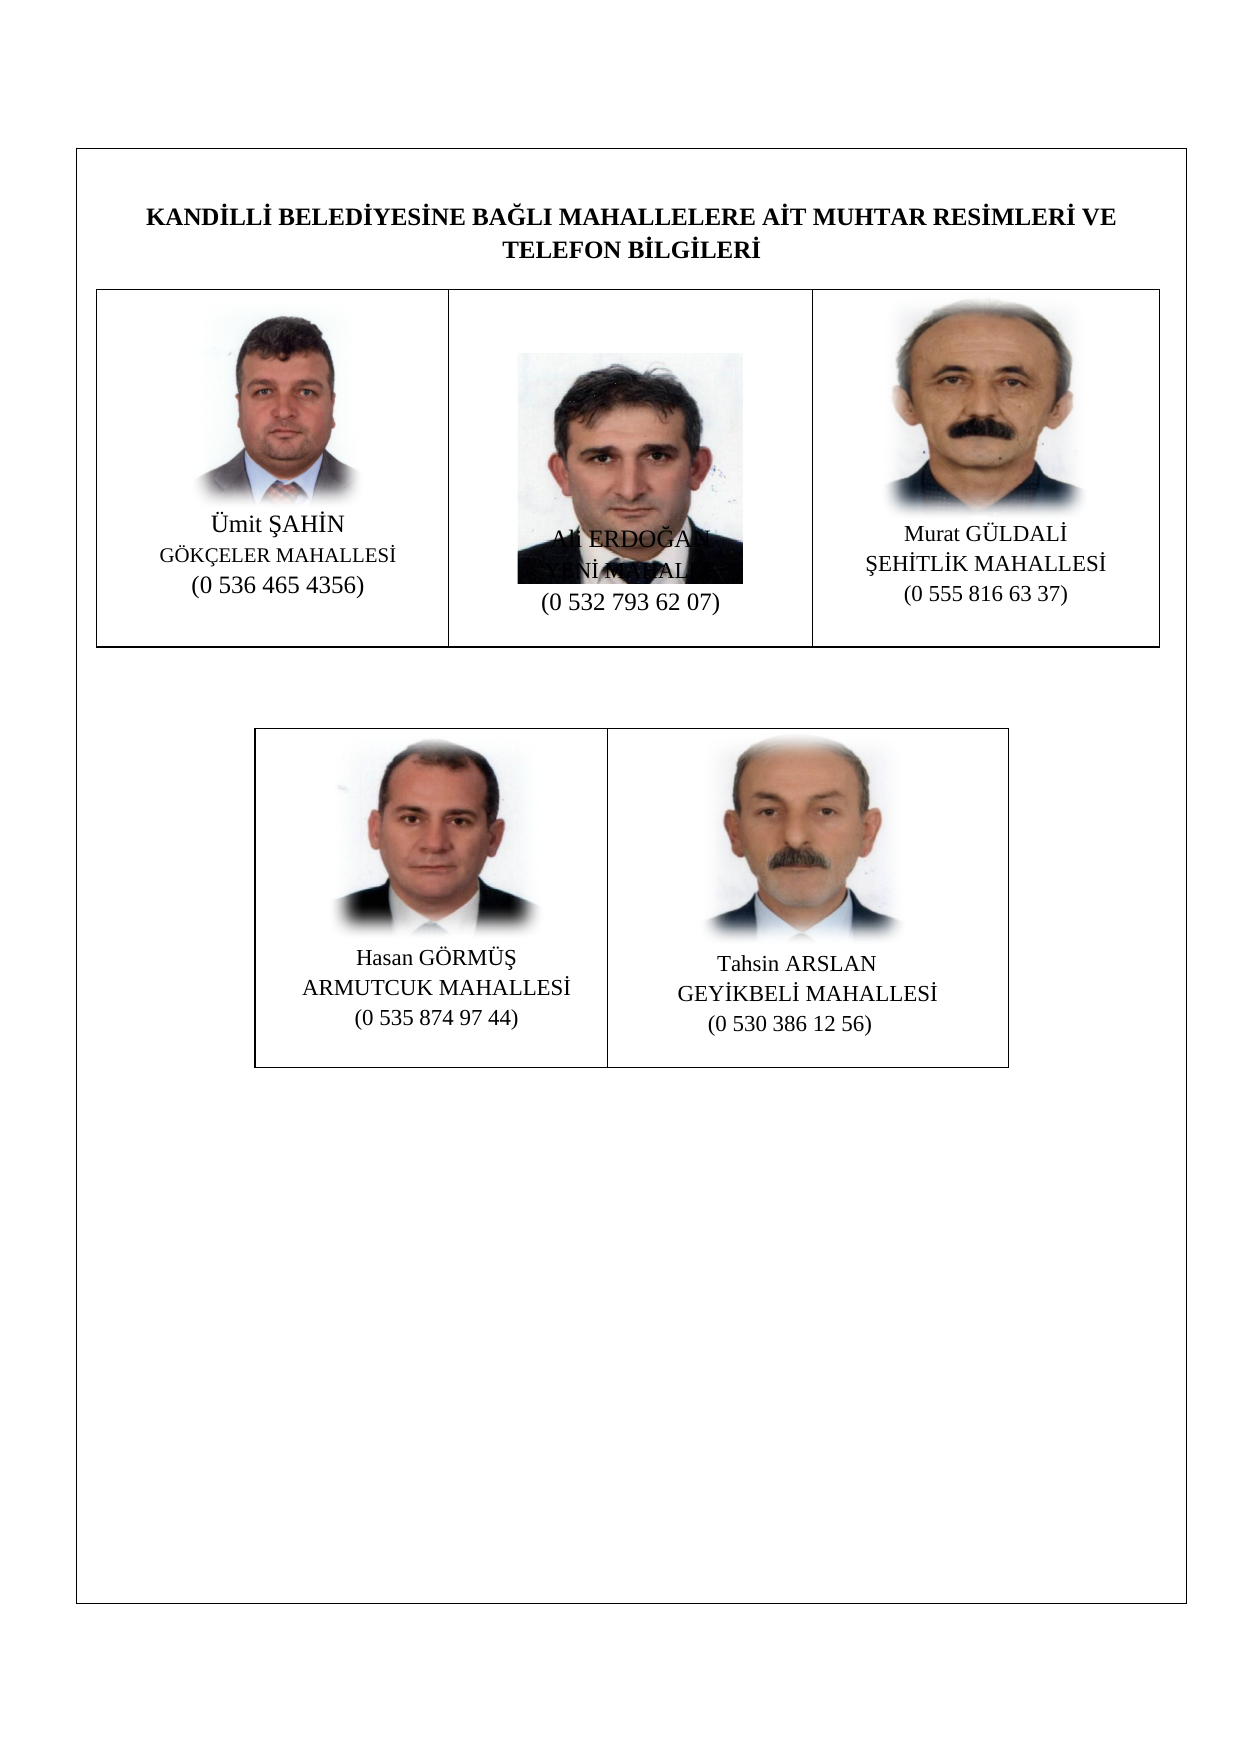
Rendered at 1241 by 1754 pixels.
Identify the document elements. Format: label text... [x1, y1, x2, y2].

picture [220, 320, 335, 480]
picture [358, 759, 515, 910]
picture [728, 759, 878, 916]
picture [910, 320, 1060, 491]
table_cell KANDİLLİ BELEDİYESİNE BAĞLI MAHALLELERE AİT MUHTAR RESİMLERİ VE TELEFON BİLGİLERİ [77, 149, 1186, 1603]
